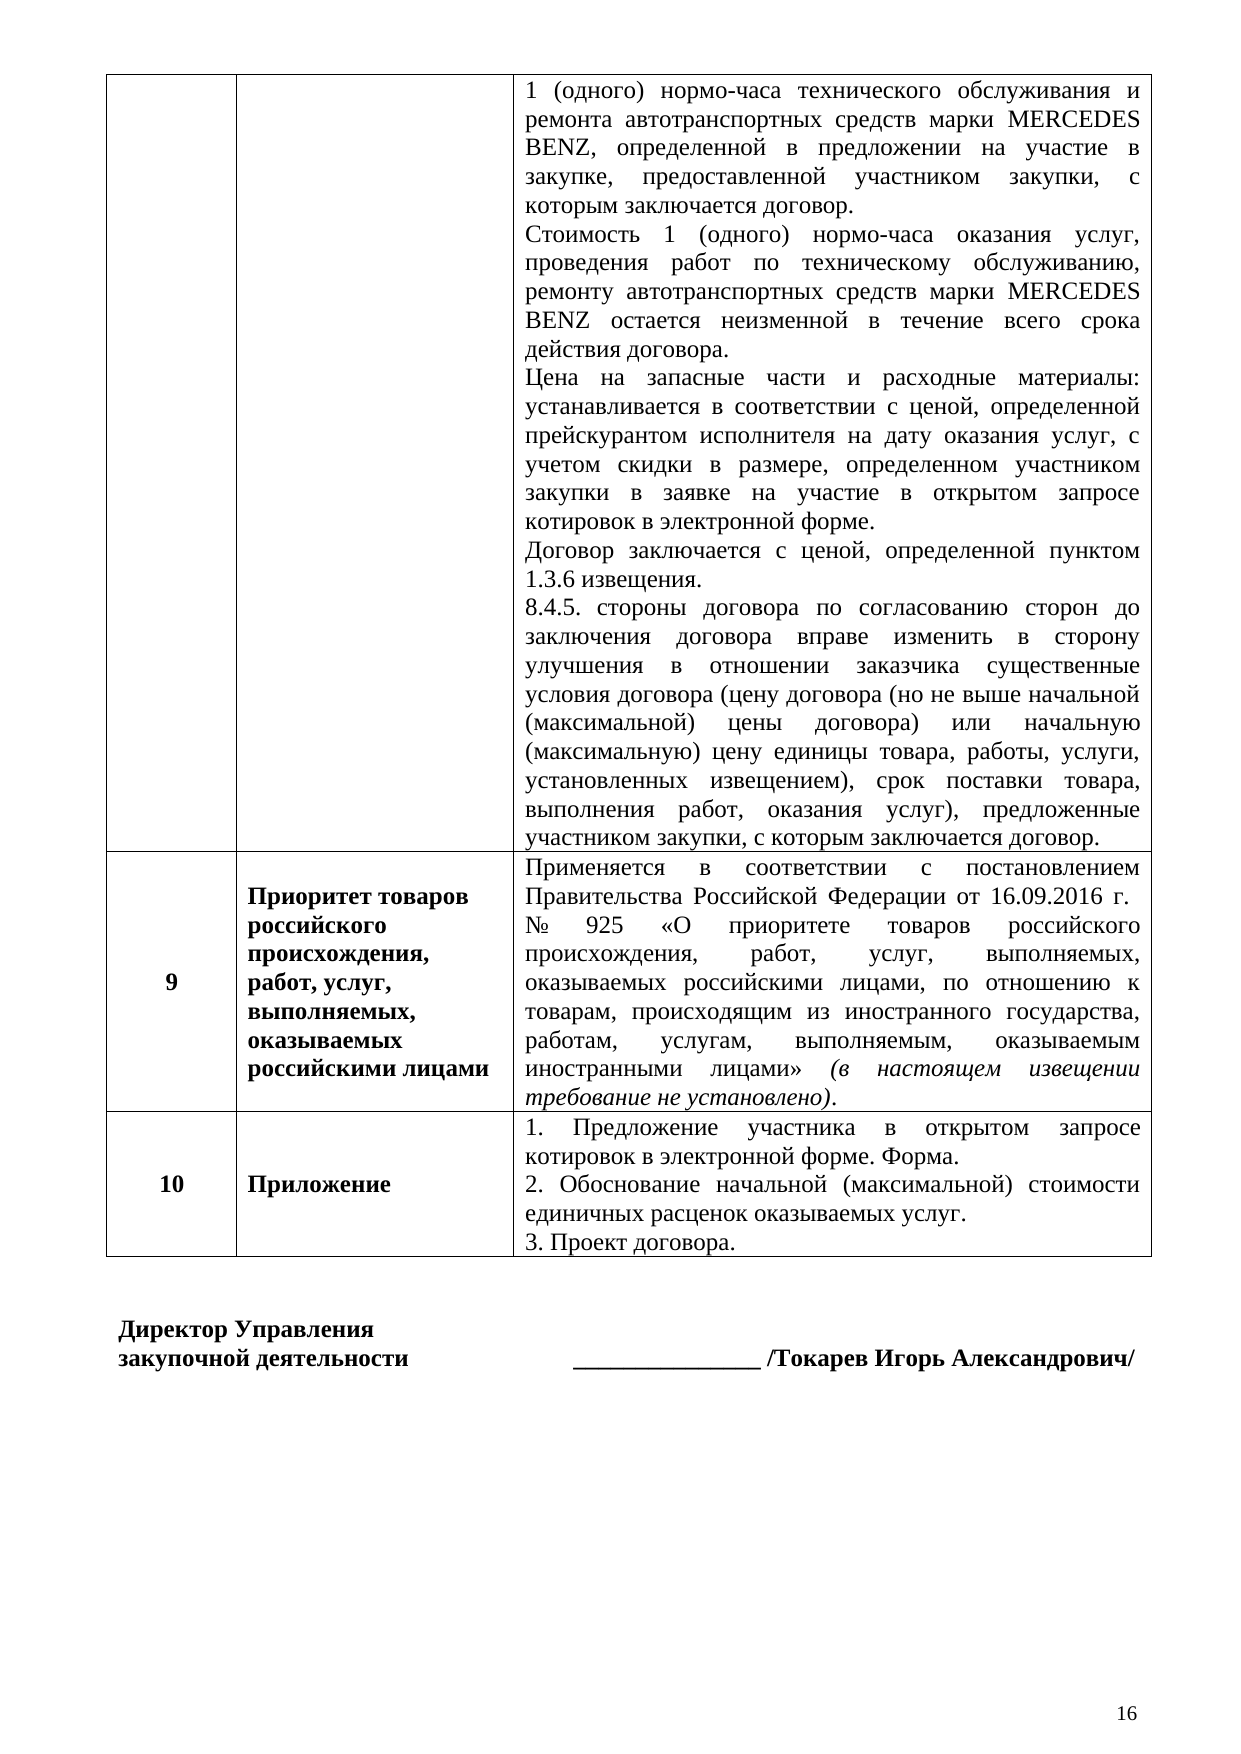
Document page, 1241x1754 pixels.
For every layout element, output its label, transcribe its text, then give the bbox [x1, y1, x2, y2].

table_cell 8 [107, 75, 236, 851]
table_cell 1. Предложение участника в открытом запросе котировок в электронной форме. Форма. 2. Обоснование начальной (максимальной) стоимости единичных расценок оказываемых услуг. 3. Проект договора. [514, 1112, 1151, 1256]
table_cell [237, 75, 513, 851]
table_cell Применяется в соответствии с постановлением Правительства Российской Федерации от 16.09.2016 г. № 925 «О приоритете товаров российского происхождения, работ, услуг, выполняемых, оказываемых российскими лицами, по отношению к товарам, происходящим из иностранного государства, работам, услугам, выполняемым, оказываемым иностранными лицами» (в настоящем извещении требование не установлено). [514, 852, 1151, 1111]
table_cell Приложение [237, 1112, 513, 1256]
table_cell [514, 75, 1151, 851]
table_cell 10 [107, 1112, 236, 1256]
table_cell Приоритет товаров российского происхождения, работ, услуг, выполняемых, оказываемых российскими лицами [237, 852, 513, 1111]
table_cell 9 [107, 852, 236, 1111]
text Директор Управления закупочной деятельности _______________ /Токарев Игорь Александрович/ [118, 1314, 1137, 1372]
